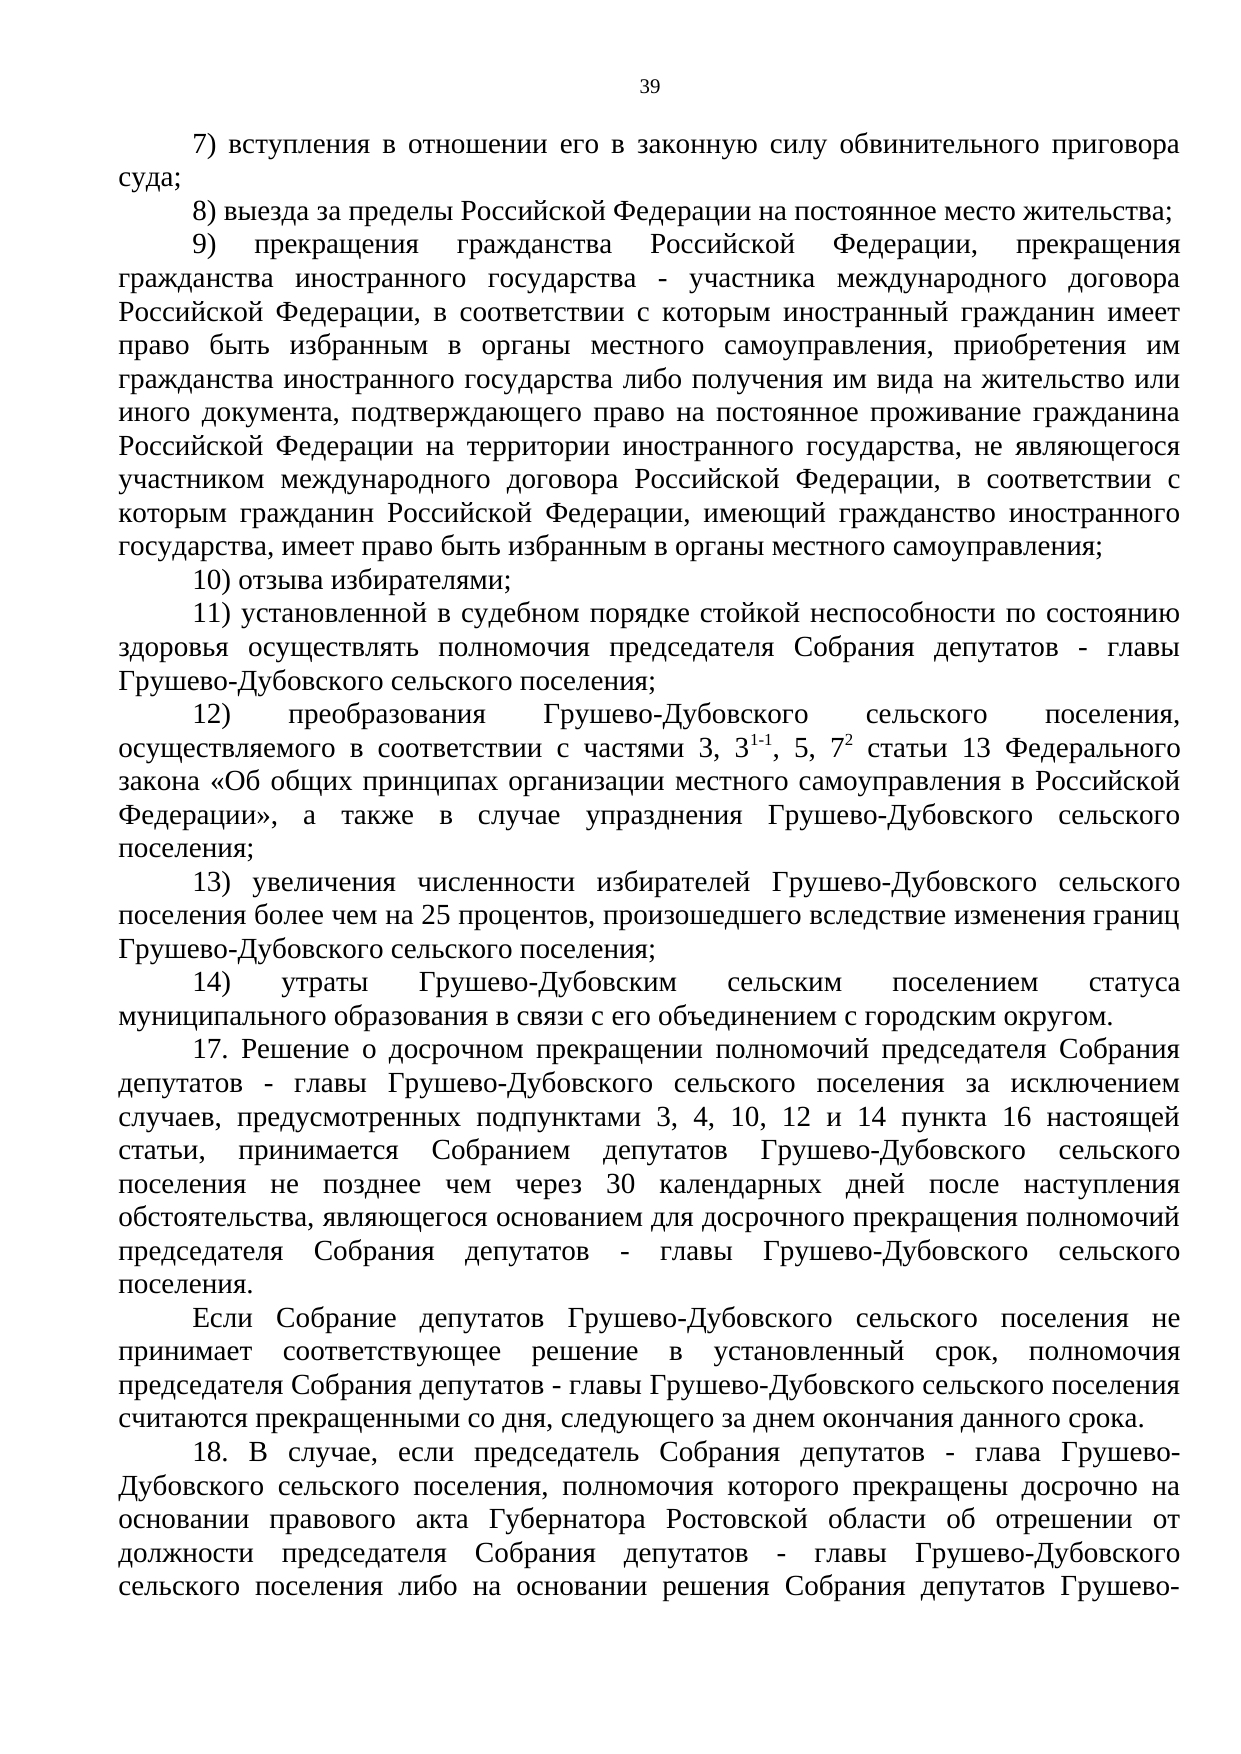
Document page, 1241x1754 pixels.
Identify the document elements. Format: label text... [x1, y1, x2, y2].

text 11) установленной в судебном порядке стойкой неспособности по состоянию здоровья осуществлять полномочия председателя Собрания депутатов - главы Грушево-Дубовского сельского поселения; [118, 596, 1181, 696]
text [118, 1434, 1181, 1602]
text Если Собрание депутатов Грушево-Дубовского сельского поселения не принимает соответствующее решение в установленный срок, полномочия председателя Собрания депутатов - главы Грушево-Дубовского сельского поселения считаются прекращенными со дня, следующего за днем окончания данного срока. [118, 1300, 1181, 1434]
text 8) выезда за пределы Российской Федерации на постоянное место жительства; [118, 193, 1181, 227]
text 14) утраты Грушево-Дубовским сельским поселением статуса муниципального образования в связи с его объединением с городским округом. [118, 964, 1181, 1032]
text 9) прекращения гражданства Российской Федерации, прекращения гражданства иностранного государства - участника международного договора Российской Федерации, в соответствии с которым иностранный гражданин имеет право быть избранным в органы местного самоуправления, приобретения им гражданства иностранного государства либо получения им вида на жительство или иного документа, подтверждающего право на постоянное проживание гражданина Российской Федерации на территории иностранного государства, не являющегося участником международного договора Российской Федерации, в соответствии с которым гражданин Российской Федерации, имеющий гражданство иностранного государства, имеет право быть избранным в органы местного самоуправления; [118, 227, 1181, 562]
text 10) отзыва избирателями; [118, 562, 1181, 596]
text 7) вступления в отношении его в законную силу обвинительного приговора суда; [118, 126, 1181, 193]
text 12) преобразования Грушево-Дубовского сельского поселения, осуществляемого в соответствии с частями 3, 31-1, 5, 72 статьи 13 Федерального закона «Об общих принципах организации местного самоуправления в Российской Федерации», а также в случае упразднения Грушево-Дубовского сельского поселения; [118, 696, 1181, 864]
text 17. Решение о досрочном прекращении полномочий председателя Собрания депутатов - главы Грушево-Дубовского сельского поселения за исключением случаев, предусмотренных подпунктами 3, 4, 10, 12 и 14 пункта 16 настоящей статьи, принимается Собранием депутатов Грушево-Дубовского сельского поселения не позднее чем через 30 календарных дней после наступления обстоятельства, являющегося основанием для досрочного прекращения полномочий председателя Собрания депутатов - главы Грушево-Дубовского сельского поселения. [118, 1032, 1181, 1300]
text 13) увеличения численности избирателей Грушево-Дубовского сельского поселения более чем на 25 процентов, произошедшего вследствие изменения границ Грушево-Дубовского сельского поселения; [118, 864, 1181, 964]
